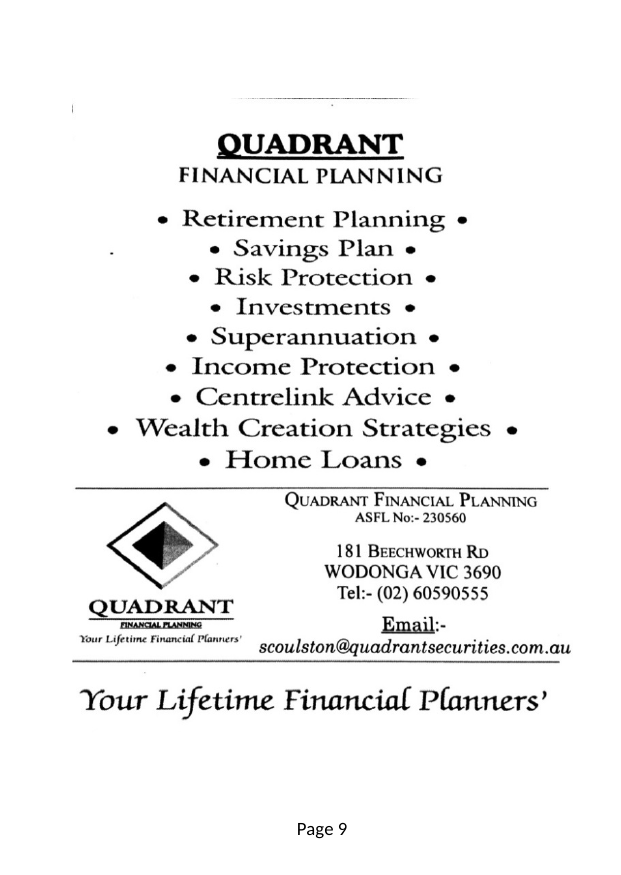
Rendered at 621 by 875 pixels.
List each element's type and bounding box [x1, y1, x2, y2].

picture [71, 98, 578, 732]
